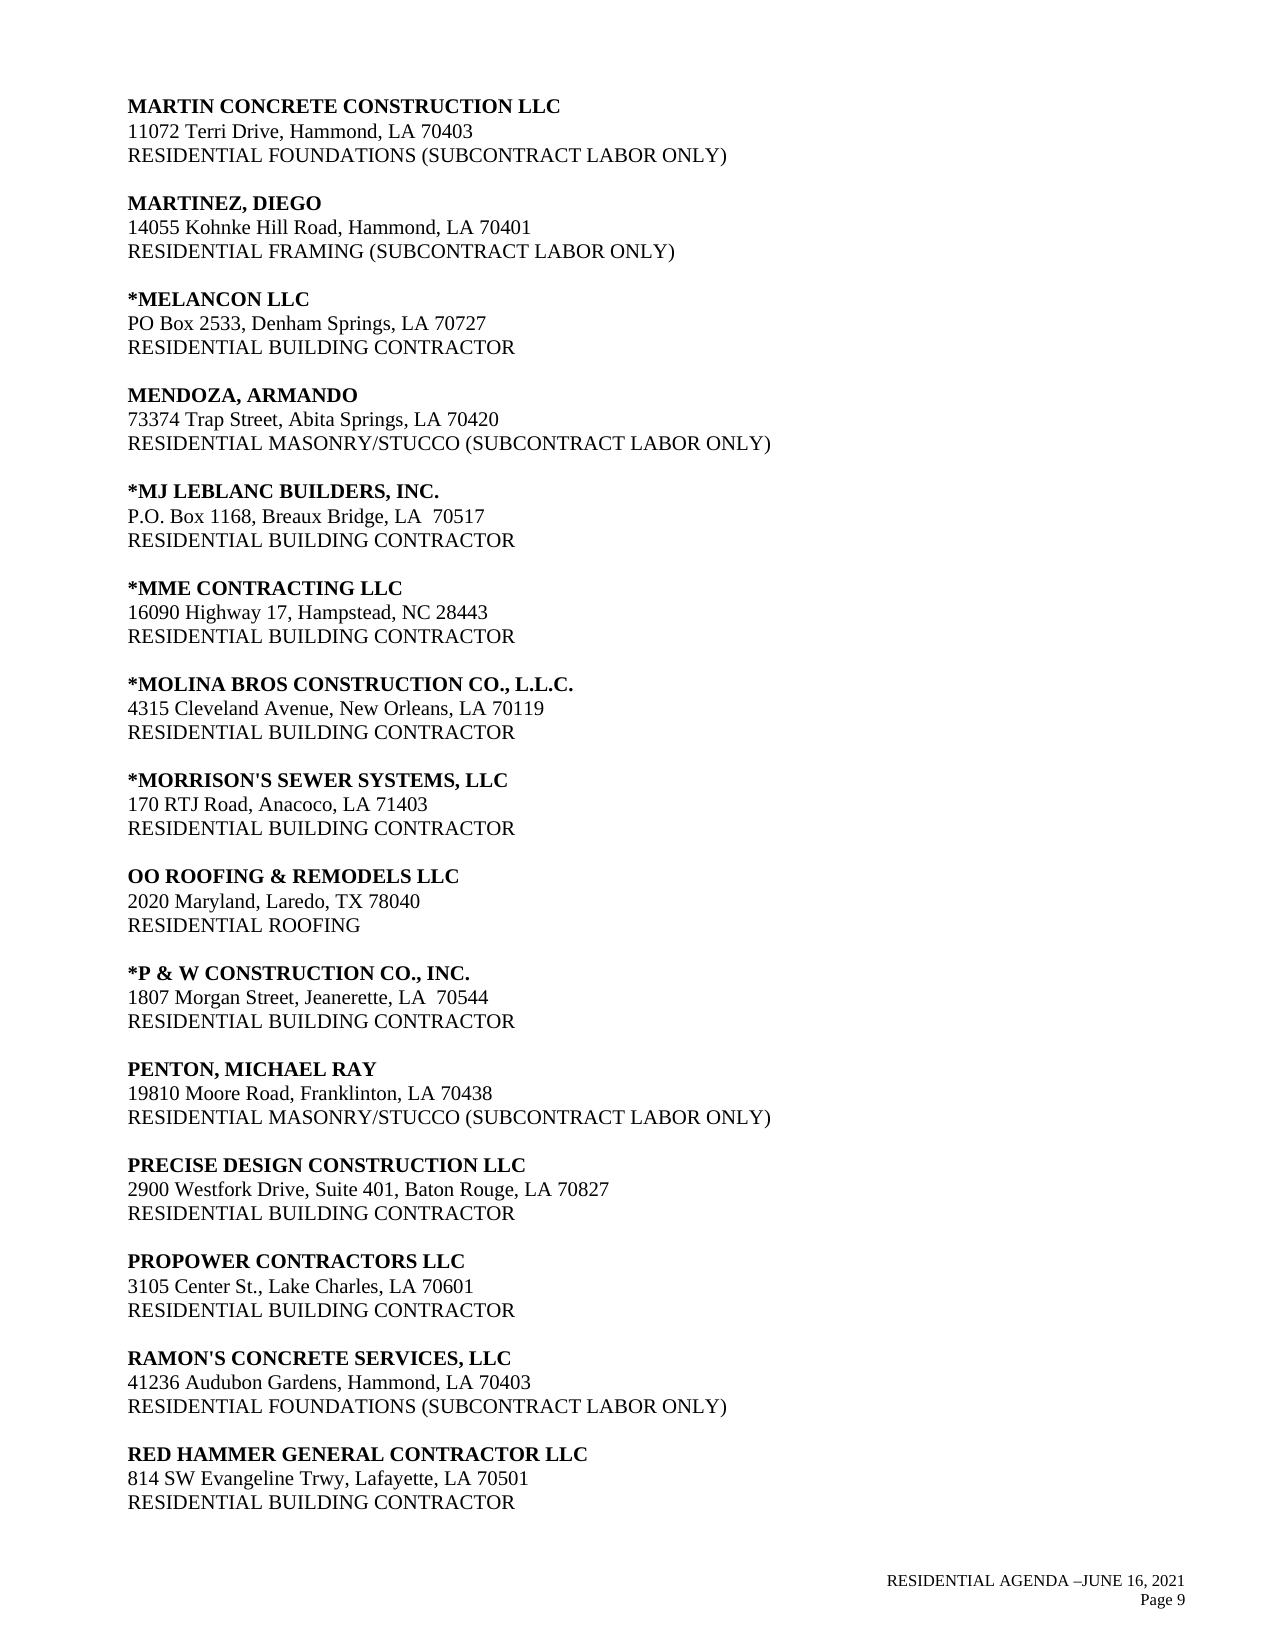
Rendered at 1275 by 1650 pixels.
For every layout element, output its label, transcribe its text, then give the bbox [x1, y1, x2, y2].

text *MOLINA BROS CONSTRUCTION CO., L.L.C. [127, 672, 1185, 696]
text *MJ LEBLANC BUILDERS, INC. [127, 479, 1185, 503]
text RESIDENTIAL BUILDING CONTRACTOR [127, 1298, 1185, 1322]
text 2020 Maryland, Laredo, TX 78040 [127, 888, 1185, 913]
text RED HAMMER GENERAL CONTRACTOR LLC [127, 1442, 1185, 1466]
text 14055 Kohnke Hill Road, Hammond, LA 70401 [127, 215, 1185, 239]
text 814 SW Evangeline Trwy, Lafayette, LA 70501 [127, 1466, 1185, 1490]
text PRECISE DESIGN CONSTRUCTION LLC [127, 1153, 1185, 1177]
text RESIDENTIAL BUILDING CONTRACTOR [127, 1201, 1185, 1225]
text *MORRISON'S SEWER SYSTEMS, LLC [127, 768, 1185, 792]
text RESIDENTIAL BUILDING CONTRACTOR [127, 335, 1185, 359]
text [127, 239, 1185, 263]
text RESIDENTIAL BUILDING CONTRACTOR [127, 624, 1185, 648]
text RESIDENTIAL FOUNDATIONS (SUBCONTRACT LABOR ONLY) [127, 143, 1185, 167]
text MENDOZA, ARMANDO [127, 383, 1185, 407]
text RAMON'S CONCRETE SERVICES, LLC [127, 1346, 1185, 1370]
text P.O. Box 1168, Breaux Bridge, LA 70517 [127, 503, 1185, 528]
text RESIDENTIAL BUILDING CONTRACTOR [127, 1009, 1185, 1033]
text RESIDENTIAL BUILDING CONTRACTOR [127, 528, 1185, 552]
text RESIDENTIAL ROOFING [127, 913, 1185, 937]
text MARTINEZ, DIEGO [127, 191, 1185, 215]
text OO ROOFING & REMODELS LLC [127, 864, 1185, 888]
text 2900 Westfork Drive, Suite 401, Baton Rouge, LA 70827 [127, 1177, 1185, 1201]
text *MELANCON LLC [127, 287, 1185, 311]
text 1807 Morgan Street, Jeanerette, LA 70544 [127, 985, 1185, 1009]
text RESIDENTIAL BUILDING CONTRACTOR [127, 1490, 1185, 1514]
text PROPOWER CONTRACTORS LLC [127, 1249, 1185, 1273]
text 19810 Moore Road, Franklinton, LA 70438 [127, 1081, 1185, 1105]
text PENTON, MICHAEL RAY [127, 1057, 1185, 1081]
text *P & W CONSTRUCTION CO., INC. [127, 961, 1185, 985]
text RESIDENTIAL MASONRY/STUCCO (SUBCONTRACT LABOR ONLY) [127, 431, 1185, 455]
text 41236 Audubon Gardens, Hammond, LA 70403 [127, 1370, 1185, 1394]
text *MME CONTRACTING LLC [127, 576, 1185, 600]
text 73374 Trap Street, Abita Springs, LA 70420 [127, 407, 1185, 431]
text 16090 Highway 17, Hampstead, NC 28443 [127, 600, 1185, 624]
text PO Box 2533, Denham Springs, LA 70727 [127, 311, 1185, 335]
text 11072 Terri Drive, Hammond, LA 70403 [127, 118, 1185, 143]
text RESIDENTIAL BUILDING CONTRACTOR [127, 720, 1185, 744]
text RESIDENTIAL BUILDING CONTRACTOR [127, 816, 1185, 840]
text 170 RTJ Road, Anacoco, LA 71403 [127, 792, 1185, 816]
text 4315 Cleveland Avenue, New Orleans, LA 70119 [127, 696, 1185, 720]
text RESIDENTIAL MASONRY/STUCCO (SUBCONTRACT LABOR ONLY) [127, 1105, 1185, 1129]
text 3105 Center St., Lake Charles, LA 70601 [127, 1273, 1185, 1298]
text MARTIN CONCRETE CONSTRUCTION LLC [127, 94, 1185, 118]
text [127, 1394, 1185, 1418]
